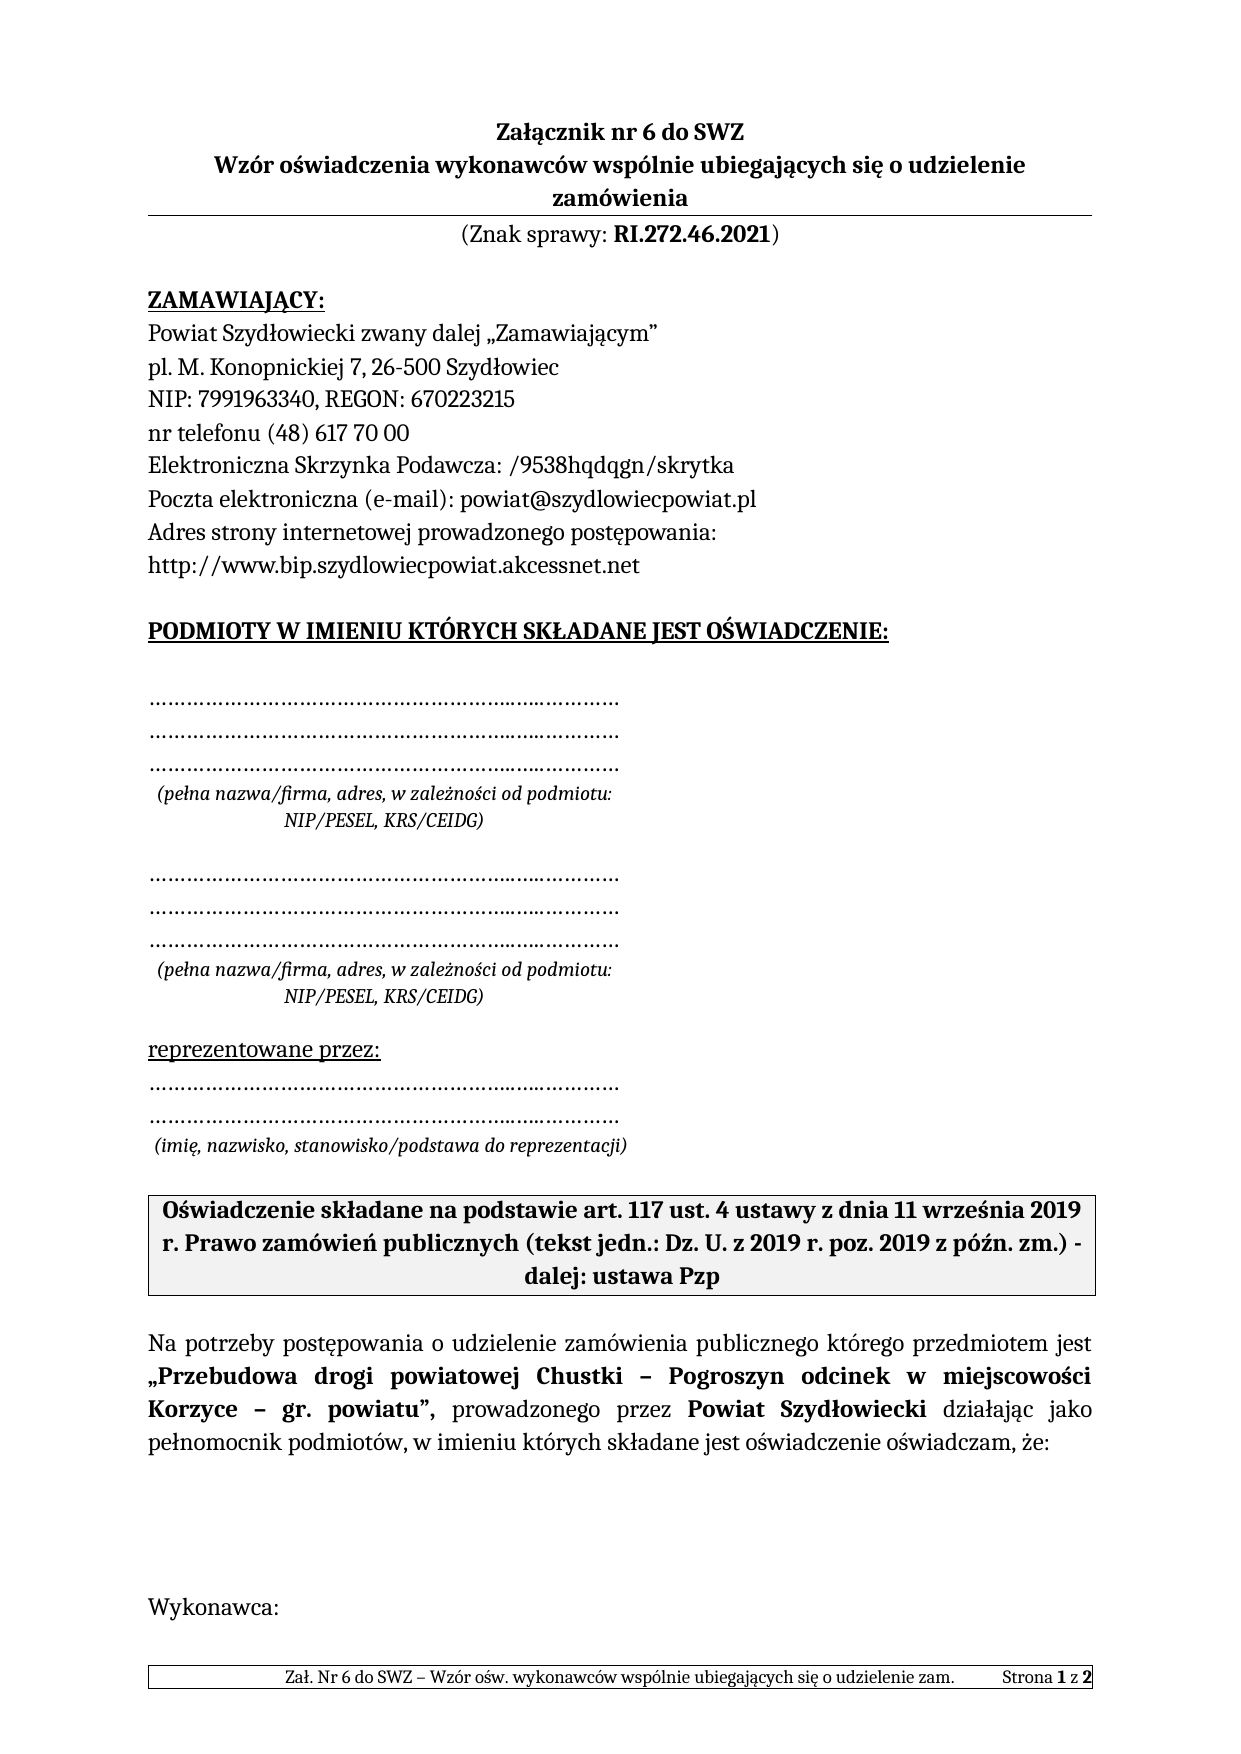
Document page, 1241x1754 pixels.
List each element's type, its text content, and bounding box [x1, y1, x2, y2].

text Wykonawca: [148, 1593, 650, 1622]
text …………………………………………………..…..………… [148, 859, 650, 887]
text pl. M. Konopnickiej 7, 26-500 Szydłowiec [148, 352, 1092, 381]
text Powiat Szydłowiecki zwany dalej „Zamawiającym” [148, 319, 1092, 348]
text Na potrzeby postępowania o udzielenie zamówienia publicznego którego przedmiotem jest „Przebudowa drogi powiatowej Chustki – Pogroszyn odcinek w miejscowości Korzyce – gr. powiatu”, prowadzonego przez Powiat Szydłowiecki działając jako pełnomocnik podmiotów, w imieniu których składane jest oświadczenie oświadczam, że: [148, 1329, 1092, 1457]
text …………………………………………………..…..………… [148, 1101, 650, 1129]
text Adres strony internetowej prowadzonego postępowania: [148, 517, 1092, 546]
text ZAMAWIAJĄCY: [148, 286, 1092, 315]
text (imię, nazwisko, stanowisko/podstawa do reprezentacji) [148, 1134, 1092, 1158]
text (pełna nazwa/firma, adres, w zależności od podmiotu: NIP/PESEL, KRS/CEIDG) [148, 958, 621, 1009]
text Wzór oświadczenia wykonawców wspólnie ubiegających się o udzielenie zamówienia [148, 151, 1092, 215]
table_header Oświadczenie składane na podstawie art. 117 ust. 4 ustawy z dnia 11 września 2019 r. Prawo zamówień publicznych (tekst jedn.: Dz. U. z 2019 r. poz. 2019 z późn. zm.) - dalej: ustawa Pzp [149, 1196, 1095, 1295]
text …………………………………………………..…..………… [148, 683, 650, 711]
text PODMIOTY W IMIENIU KTÓRYCH SKŁADANE JEST OŚWIADCZENIE: [148, 617, 1092, 645]
text reprezentowane przez: [148, 1035, 1092, 1063]
text http://www.bip.szydlowiecpowiat.akcessnet.net [148, 551, 1092, 579]
text Poczta elektroniczna (e-mail): powiat@szydlowiecpowiat.pl [148, 484, 1092, 513]
text Załącznik nr 6 do SWZ [148, 118, 1092, 147]
text …………………………………………………..…..………… [148, 716, 650, 744]
text …………………………………………………..…..………… [148, 925, 650, 953]
text nr telefonu (48) 617 70 00 [148, 418, 1092, 447]
text …………………………………………………..…..………… [148, 749, 650, 777]
text Elektroniczna Skrzynka Podawcza: /9538hqdqgn/skrytka [148, 451, 1092, 480]
text …………………………………………………..…..………… [148, 892, 650, 920]
text (Znak sprawy: RI.272.46.2021) [148, 220, 1092, 249]
text (pełna nazwa/firma, adres, w zależności od podmiotu: NIP/PESEL, KRS/CEIDG) [148, 782, 621, 833]
text NIP: 7991963340, REGON: 670223215 [148, 385, 1092, 414]
text …………………………………………………..…..………… [148, 1068, 650, 1096]
